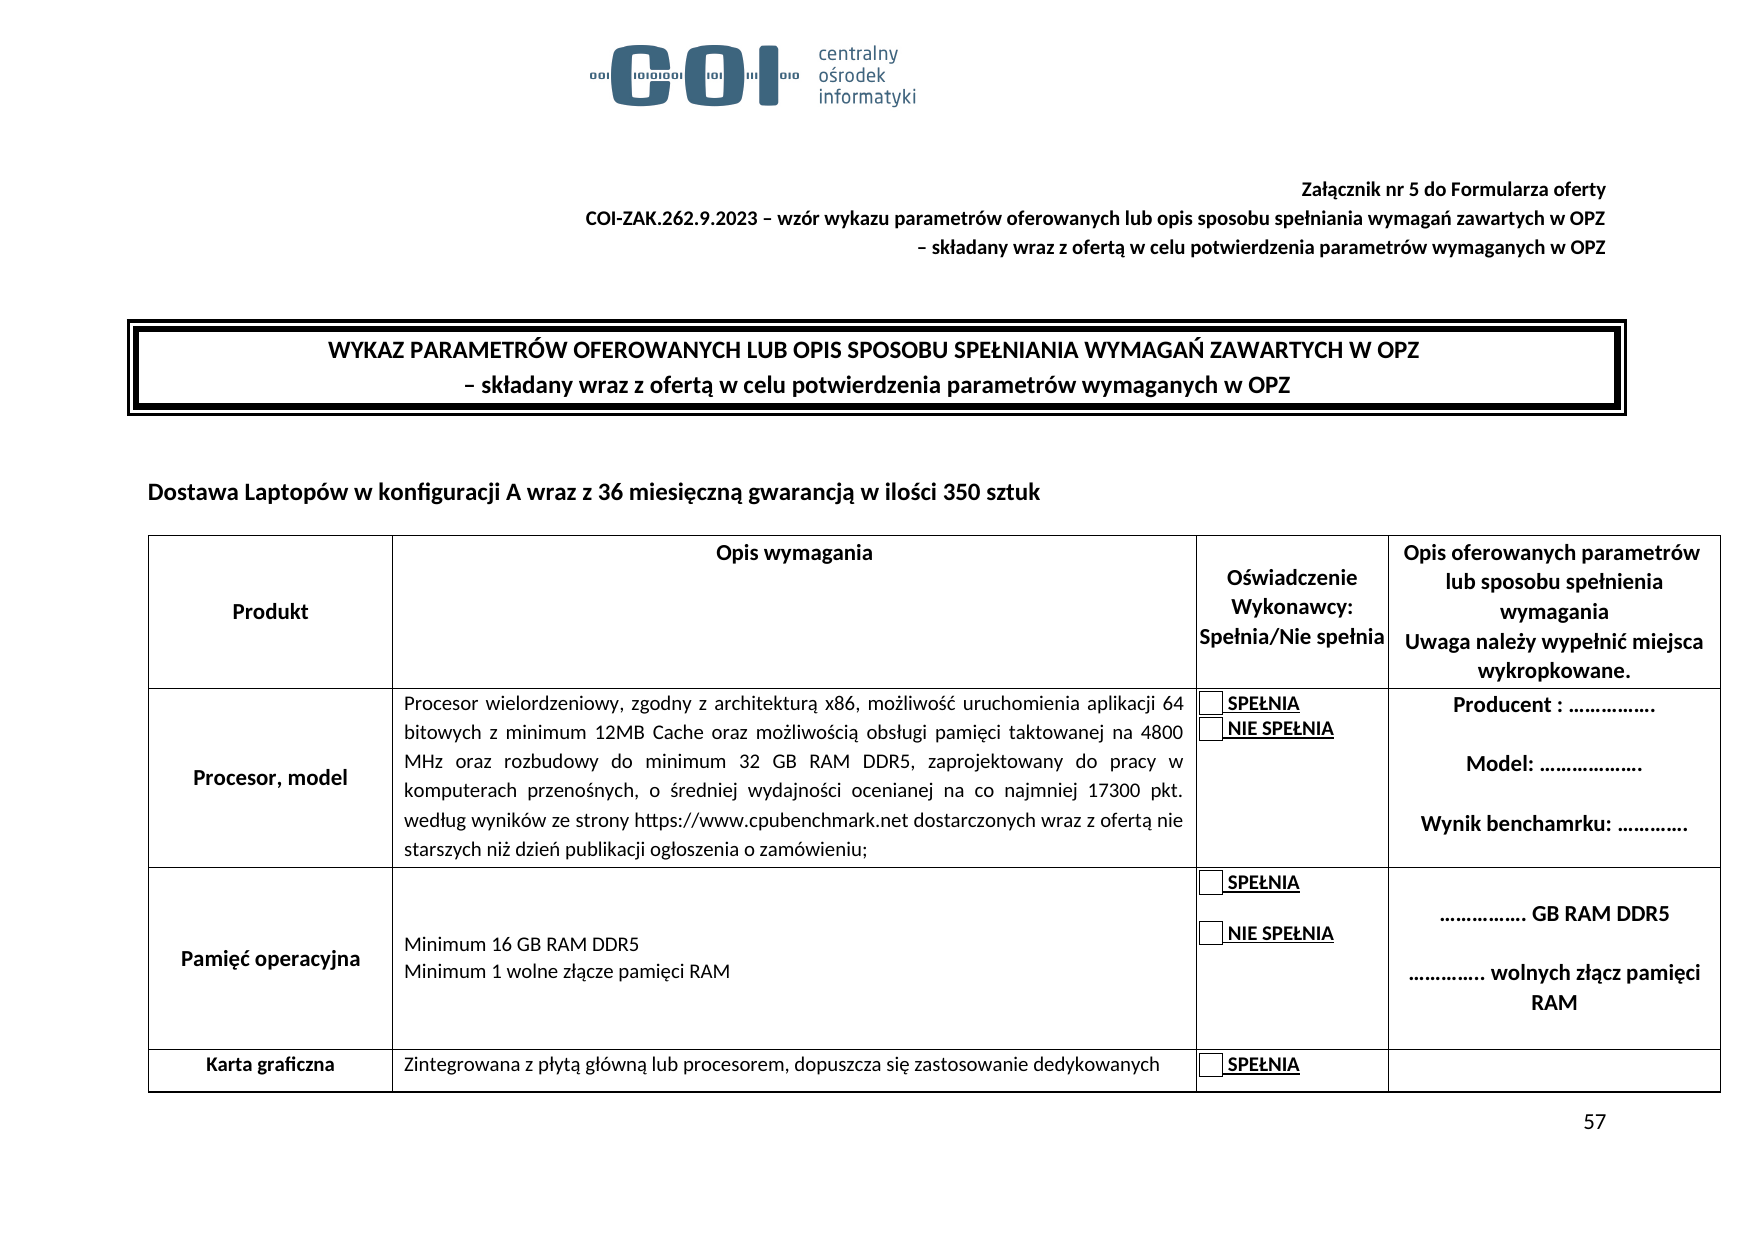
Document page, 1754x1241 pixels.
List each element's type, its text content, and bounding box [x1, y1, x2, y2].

table_cell Pamięć operacyjna [149, 868, 392, 1049]
table_header Oświadczenie Wykonawcy: Spełnia/Nie spełnia [1197, 536, 1388, 688]
table_cell Karta graficzna [149, 1050, 392, 1091]
table_header Opis oferowanych parametrów lub sposobu spełnienia wymagania Uwaga należy wypełnić miejsca wykropkowane. [1389, 536, 1720, 688]
table_cell Minimum 16 GB RAM DDR5 Minimum 1 wolne złącze pamięci RAM [393, 868, 1196, 1049]
text WYKAZ PARAMETRÓW OFEROWANYCH LUB OPIS SPOSOBU SPEŁNIANIA WYMAGAŃ ZAWARTYCH W OPZ – składany wraz z ofertą w celu potwierdzenia parametrów wymaganych w OPZ [130, 323, 1624, 413]
table_cell Procesor wielordzeniowy, zgodny z architekturą x86, możliwość uruchomienia aplikacji 64 bitowych z minimum 12MB Cache oraz możliwością obsługi pamięci taktowanej na 4800 MHz oraz rozbudowy do minimum 32 GB RAM DDR5, zaprojektowany do pracy w komputerach przenośnych, o średniej wydajności ocenianej na co najmniej 17300 pkt. według wyników ze strony https://www.cpubenchmark.net dostarczonych wraz z ofertą nie starszych niż dzień publikacji ogłoszenia o zamówieniu; [393, 689, 1196, 867]
text Załącznik nr 5 do Formularza oferty [148, 176, 1606, 201]
table_cell Producent : ……………. Model: ………………. Wynik benchamrku: …………. [1389, 689, 1720, 867]
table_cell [393, 1050, 1196, 1091]
table_cell SPEŁNIA NIE SPEŁNIA [1197, 868, 1388, 1049]
text COI-ZAK.262.9.2023 – wzór wykazu parametrów oferowanych lub opis sposobu spełniania wymagań zawartych w OPZ [148, 205, 1606, 230]
table_cell Procesor, model [149, 689, 392, 867]
table_header Opis wymagania [393, 536, 1196, 688]
table_cell SPEŁNIA NIE SPEŁNIA [1197, 689, 1388, 867]
table_cell [1389, 1050, 1720, 1091]
picture [513, 0, 1754, 1241]
text – składany wraz z ofertą w celu potwierdzenia parametrów wymaganych w OPZ [148, 234, 1606, 259]
table_cell ……………. GB RAM DDR5 ………….. wolnych złącz pamięci RAM [1389, 868, 1720, 1049]
table_header Produkt [149, 536, 392, 688]
table_cell SPEŁNIA NIE SPEŁNIA [1197, 1050, 1388, 1091]
text Dostawa Laptopów w konfiguracji A wraz z 36 miesięczną gwarancją w ilości 350 sztuk (w tym 10 do odsprzedaży) [148, 477, 1606, 507]
